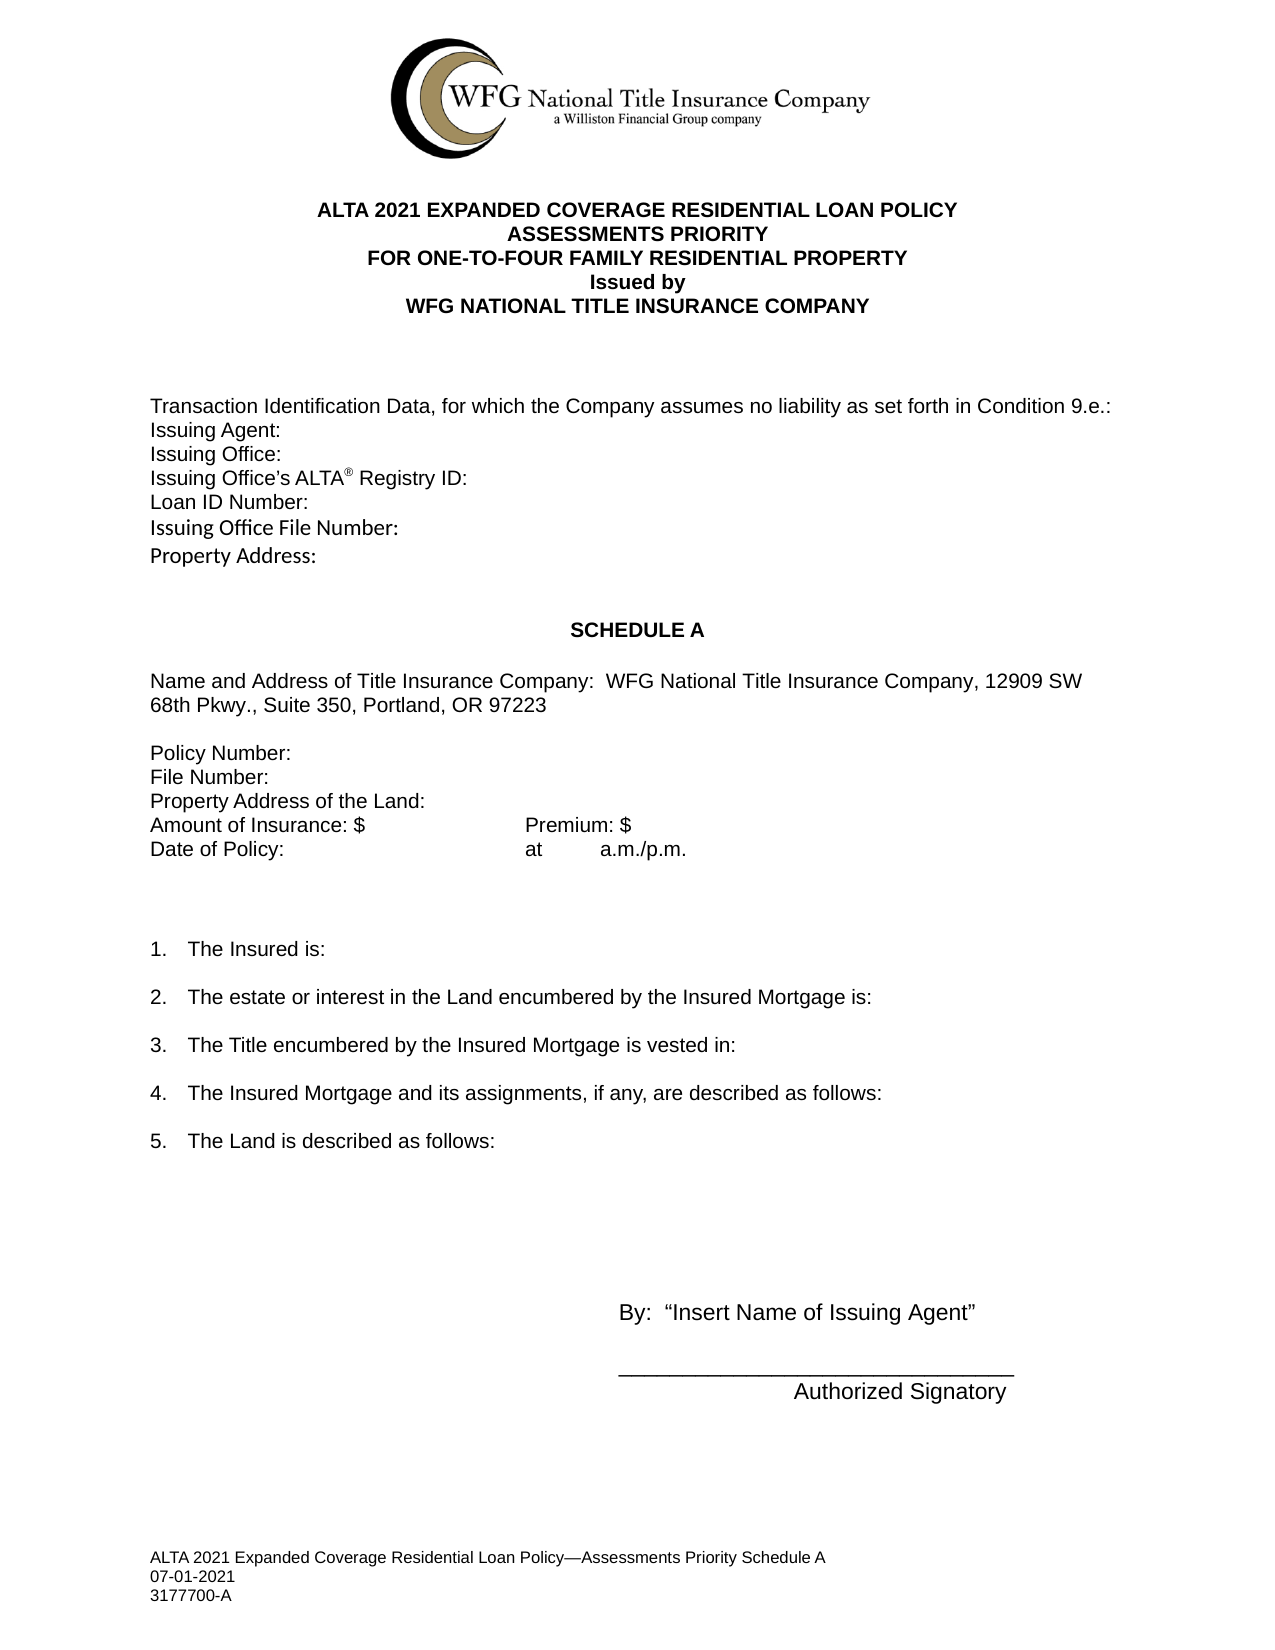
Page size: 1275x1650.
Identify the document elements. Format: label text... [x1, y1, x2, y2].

text Date of Policy: at a.m./p.m. [150, 837, 1125, 861]
text 3. The Title encumbered by the Insured Mortgage is vested in: [150, 1033, 1125, 1057]
text Policy Number: [150, 741, 1125, 765]
text Issuing Agent: [150, 418, 1125, 442]
text WFG NATIONAL TITLE INSURANCE COMPANY [150, 294, 1125, 318]
picture [388, 35, 875, 165]
text ASSESSMENTS PRIORITY [150, 222, 1125, 246]
text Issuing Office File Number: [150, 513, 1125, 541]
text 1. The Insured is: [150, 937, 1125, 961]
text Loan ID Number: [150, 489, 1125, 513]
text Transaction Identification Data, for which the Company assumes no liability as set forth in Condition 9.e.: [150, 394, 1125, 418]
text 2. The estate or interest in the Land encumbered by the Insured Mortgage is: [150, 985, 1125, 1009]
text _______________________________ [150, 1351, 1125, 1378]
text File Number: [150, 765, 1125, 789]
text FOR ONE-TO-FOUR FAMILY RESIDENTIAL PROPERTY [150, 246, 1125, 270]
text Property Address of the Land: [150, 789, 1125, 813]
text Issuing Office’s ALTA® Registry ID: [150, 466, 1125, 489]
text Issued by [150, 270, 1125, 294]
text By: “Insert Name of Issuing Agent” [525, 1299, 1125, 1325]
text Property Address: [150, 541, 1125, 569]
text 4. The Insured Mortgage and its assignments, if any, are described as follows: [150, 1081, 1125, 1105]
text Amount of Insurance: $ Premium: $ [150, 813, 1125, 837]
text Name and Address of Title Insurance Company: WFG National Title Insurance Company, 12909 SW 68th Pkwy., Suite 350, Portland, OR 97223 [150, 669, 1125, 717]
text Authorized Signatory [525, 1378, 1125, 1404]
text SCHEDULE A [150, 617, 1125, 641]
text Issuing Office: [150, 442, 1125, 466]
text 5. The Land is described as follows: [150, 1129, 1125, 1153]
text ALTA 2021 EXPANDED COVERAGE RESIDENTIAL LOAN POLICY [150, 198, 1125, 222]
